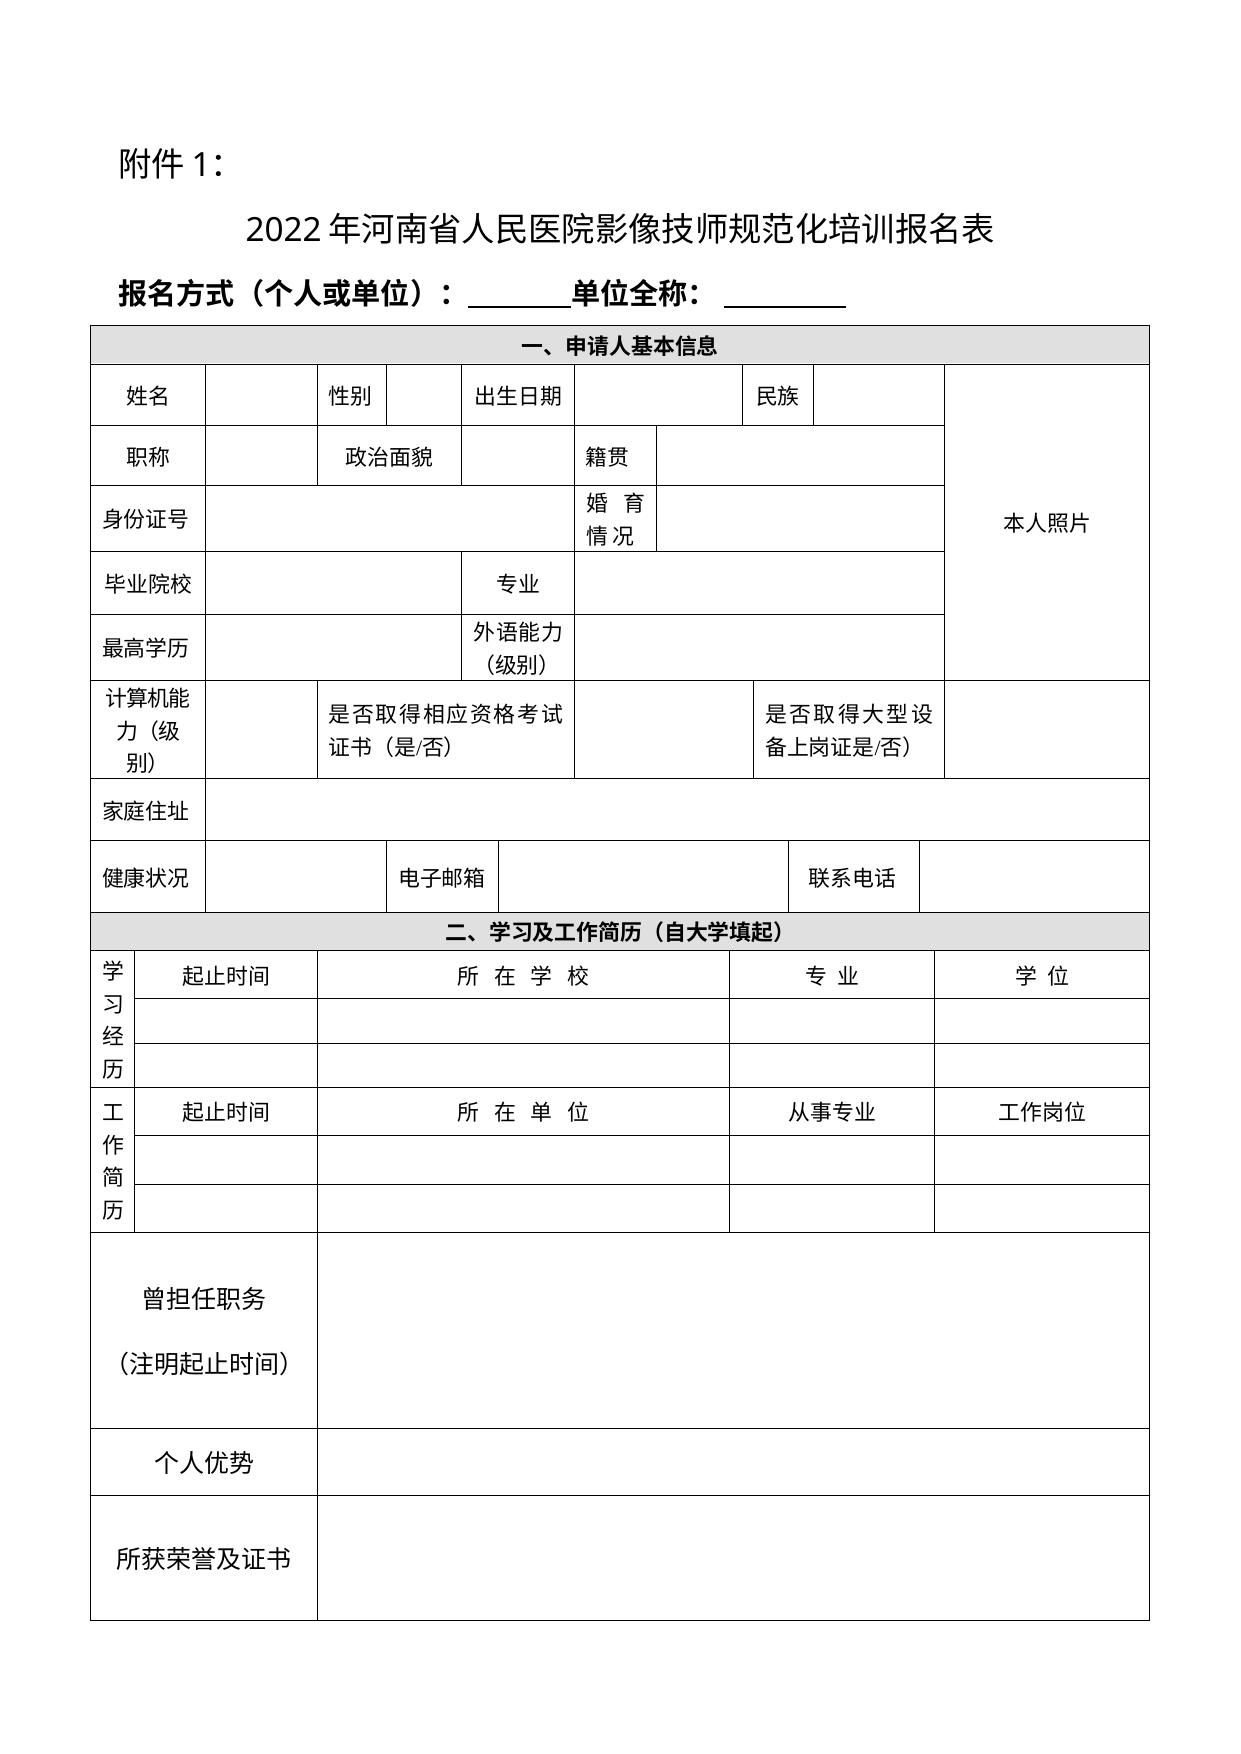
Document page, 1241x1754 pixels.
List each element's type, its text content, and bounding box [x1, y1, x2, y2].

table_cell [575, 615, 944, 680]
table_cell [318, 1496, 1149, 1620]
table_cell 工作岗位 [935, 1088, 1149, 1135]
table_cell 个人优势 [91, 1429, 317, 1495]
table_cell 所 在 学 校 [318, 951, 729, 998]
table_cell [814, 365, 944, 425]
table_cell 专 业 [730, 951, 934, 998]
table_cell [935, 1185, 1149, 1232]
table_cell 所获荣誉及证书 [91, 1496, 317, 1620]
table_cell 出生日期 [462, 365, 574, 425]
table_cell 学 习 经 历 [91, 951, 134, 1087]
table_cell 联系电话 [789, 841, 919, 912]
table_cell 工 作 简 历 [91, 1088, 134, 1232]
table_cell [657, 486, 944, 551]
table_cell 所 在 单 位 [318, 1088, 729, 1135]
table_cell [135, 1044, 317, 1087]
table_cell 身份证号 [91, 486, 205, 551]
table_cell [206, 779, 1149, 840]
table_cell 是否取得大型设备上岗证是/否） [754, 681, 944, 778]
table_cell [730, 999, 934, 1043]
table_cell 计算机能力（级别） [91, 681, 205, 778]
text 报名方式（个人或单位）： 单位全称： [118, 259, 1122, 324]
table_cell 家庭住址 [91, 779, 205, 840]
table_cell [945, 681, 1149, 778]
table_cell [318, 1233, 1149, 1428]
table_cell 最高学历 [91, 615, 205, 680]
table_cell [206, 365, 317, 425]
table_cell 职称 [91, 426, 205, 485]
table_cell [935, 999, 1149, 1043]
table_cell [318, 999, 729, 1043]
table_cell [206, 552, 461, 614]
table_cell [206, 486, 574, 551]
table_cell [499, 841, 788, 912]
table_cell 二、学习及工作简历（自大学填起） [91, 913, 1149, 950]
table_cell 专业 [462, 552, 574, 614]
table_cell 起止时间 [135, 951, 317, 998]
table_cell 政治面貌 [318, 426, 461, 485]
table_cell [318, 1429, 1149, 1495]
table_cell [935, 1136, 1149, 1183]
table_header 一、申请人基本信息 [91, 326, 1149, 363]
table_cell [575, 552, 944, 614]
table_cell [387, 365, 461, 425]
table_cell [462, 426, 574, 485]
table_cell [318, 1136, 729, 1183]
table_cell 性别 [318, 365, 386, 425]
table_cell 从事专业 [730, 1088, 934, 1135]
table_cell 起止时间 [135, 1088, 317, 1135]
table_cell [135, 999, 317, 1043]
text 2022年河南省人民医院影像技师规范化培训报名表 [118, 194, 1122, 259]
table_cell [206, 615, 461, 680]
table_cell 婚育情 况 [575, 486, 656, 551]
table_cell [206, 841, 386, 912]
table_cell 籍贯 [575, 426, 656, 485]
table_cell [935, 1044, 1149, 1087]
table_cell [206, 426, 317, 485]
table_cell [920, 841, 1149, 912]
table_cell [730, 1136, 934, 1183]
table_cell [206, 681, 317, 778]
table_cell 外语能力（级别） [462, 615, 574, 680]
table_cell 曾担任职务 （注明起止时间） [91, 1233, 317, 1428]
table_cell [657, 426, 944, 485]
table_cell 本人照片 [945, 365, 1149, 680]
table_cell 毕业院校 [91, 552, 205, 614]
text 附件1： [118, 129, 1122, 194]
table_cell 健康状况 [91, 841, 205, 912]
table_cell [135, 1185, 317, 1232]
table_cell [318, 1185, 729, 1232]
table_cell [135, 1136, 317, 1183]
table_cell [730, 1185, 934, 1232]
table_cell 姓名 [91, 365, 205, 425]
table_cell [318, 1044, 729, 1087]
table_cell 民族 [743, 365, 813, 425]
table_cell [575, 681, 753, 778]
table_cell 是否取得相应资格考试证书（是/否） [318, 681, 574, 778]
table_cell [730, 1044, 934, 1087]
table_cell 学 位 [935, 951, 1149, 998]
table_cell [575, 365, 742, 425]
table_cell 电子邮箱 [387, 841, 498, 912]
